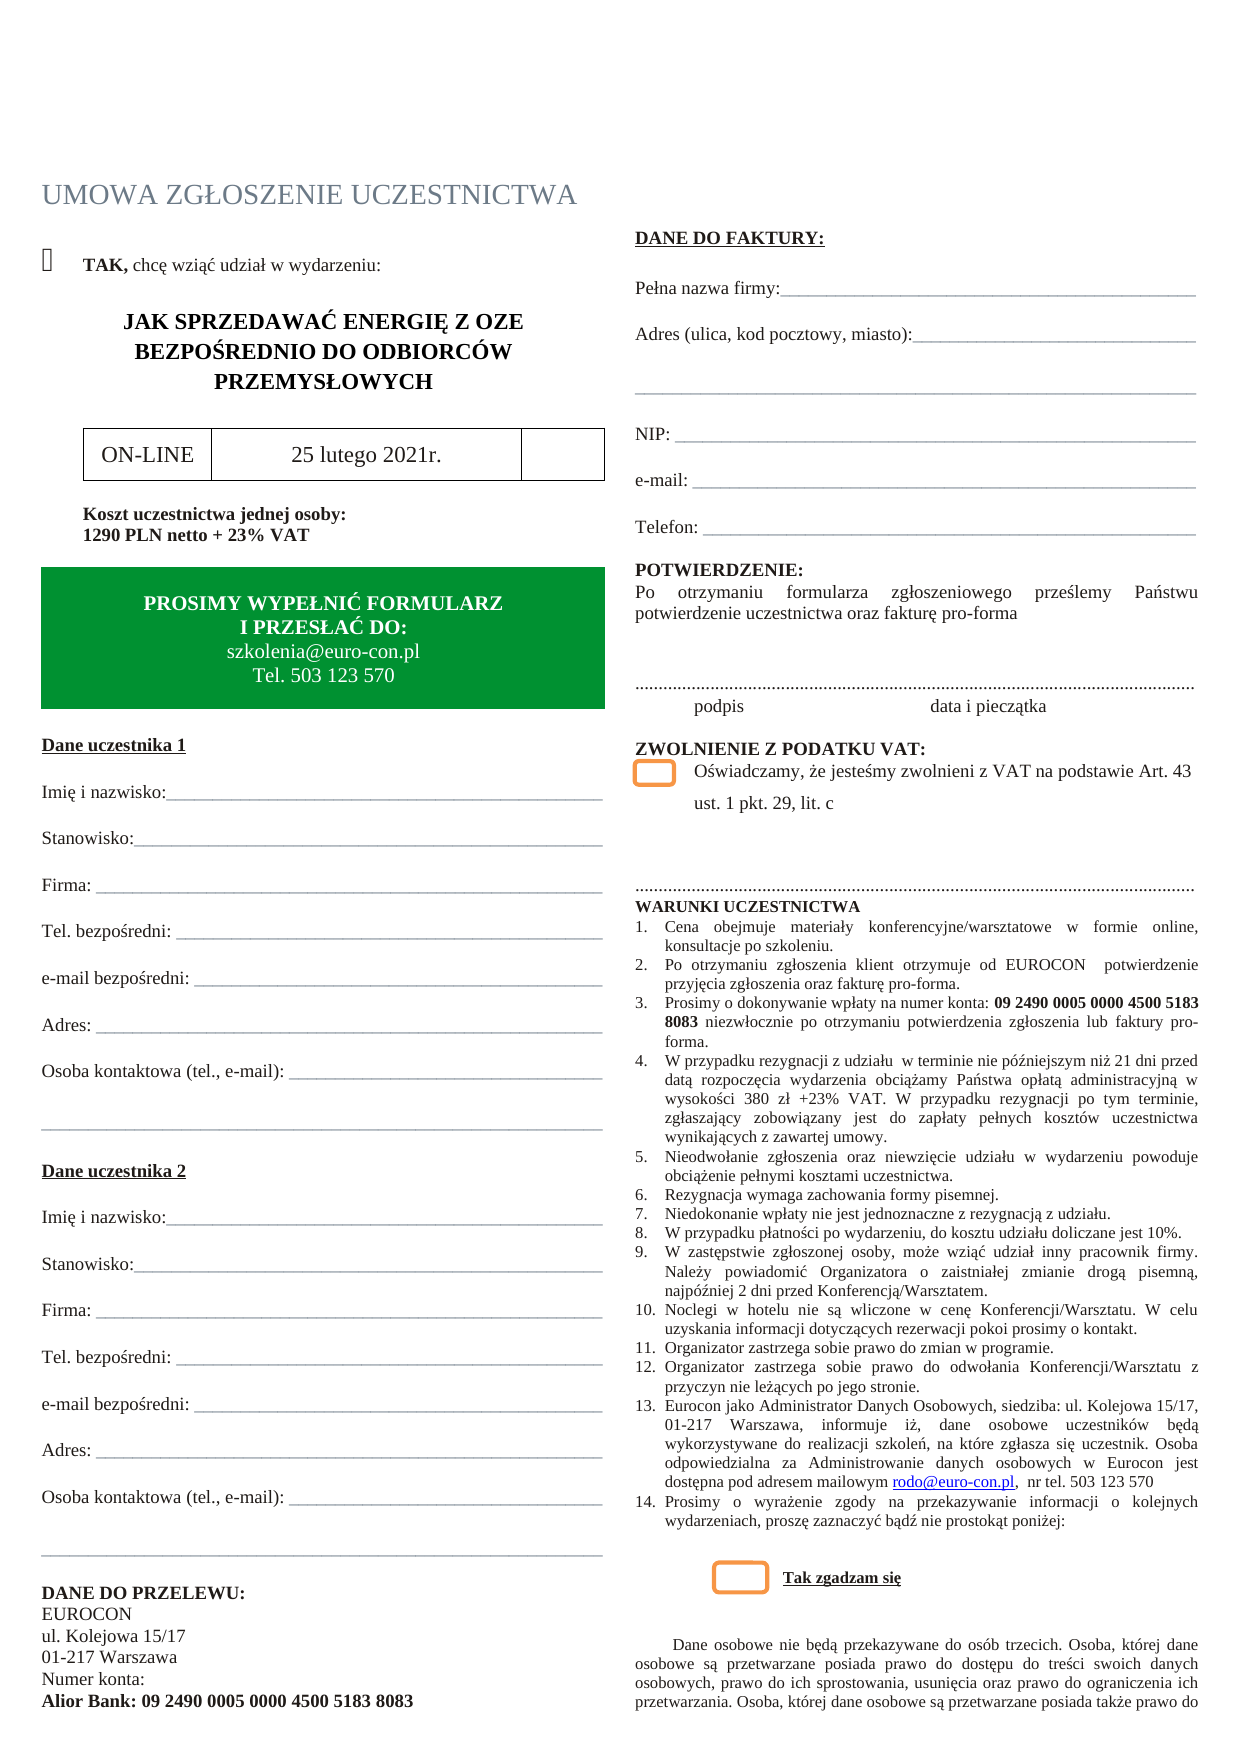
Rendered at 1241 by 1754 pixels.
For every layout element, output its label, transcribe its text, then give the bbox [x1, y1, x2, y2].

text Pełna nazwa firmy: [635, 277, 1199, 298]
text ul. Kolejowa 15/17 [41, 1625, 605, 1646]
text Adres: [41, 1439, 605, 1461]
text 1290 PLN netto + 23% VAT [41, 524, 605, 546]
text Numer konta: [41, 1668, 605, 1689]
list Rezygnacja wymaga zachowania formy pisemnej. [635, 1185, 1199, 1204]
text Oświadczamy, że jesteśmy zwolnieni z VAT na podstawie Art. 43 ust. 1 pkt. 29, lit. c [694, 759, 1199, 855]
list Cena obejmuje materiały konferencyjne/warsztatowe w formie online, konsultacje po szkoleniu. [635, 916, 1199, 955]
text NIP: [635, 423, 1199, 444]
text Tel. 503 123 570 [41, 663, 605, 687]
text Stanowisko: [41, 1253, 605, 1274]
list Organizator zastrzega sobie prawo do odwołania Konferencji/Warsztatu z przyczyn nie leżących po jego stronie. [635, 1357, 1199, 1396]
text Imię i nazwisko: [41, 781, 605, 802]
text Dane uczestnika 1 [41, 734, 605, 756]
list Organizator zastrzega sobie prawo do zmian w programie. [635, 1338, 1199, 1357]
list W przypadku rezygnacji z udziału w terminie nie późniejszym niż 21 dni przed datą rozpoczęcia wydarzenia obciążamy Państwa opłatą administracyjną w wysokości 380 zł +23% VAT. W przypadku rezygnacji po tym terminie, zgłaszający zobowiązany jest do zapłaty pełnych kosztów uczestnictwa wynikających z zawartej umowy. [635, 1051, 1199, 1146]
text e-mail bezpośredni: [41, 967, 605, 988]
list W przypadku płatności po wydarzeniu, do kosztu udziału doliczane jest 10%. [635, 1223, 1199, 1242]
table_header [522, 429, 604, 480]
text I PRZESŁAĆ DO: [41, 615, 605, 639]
list TAK, chcę wziąć udział w wydarzeniu: [41, 248, 605, 278]
text Adres: [41, 1013, 605, 1035]
text Imię i nazwisko: [41, 1206, 605, 1228]
text JAK SPRZEDAWAĆ ENERGIĘ Z OZE BEZPOŚREDNIO DO ODBIORCÓW PRZEMYSŁOWYCH [41, 308, 605, 394]
text Tel. bezpośredni: [41, 1346, 605, 1367]
text Stanowisko: [41, 827, 605, 849]
text podpis data i pieczątka [694, 695, 1199, 716]
text Adres (ulica, kod pocztowy, miasto): [635, 323, 1199, 345]
text DANE DO FAKTURY: [635, 227, 1199, 248]
list Prosimy o dokonywanie wpłaty na numer konta: 09 2490 0005 0000 4500 5183 8083 niezwłocznie po otrzymaniu potwierdzenia zgłoszenia lub faktury pro-forma. [635, 993, 1199, 1051]
list Eurocon jako Administrator Danych Osobowych, siedziba: ul. Kolejowa 15/17, 01-217 Warszawa, informuje iż, dane osobowe uczestników będą wykorzystywane do realizacji szkoleń, na które zgłasza się uczestnik. Osoba odpowiedzialna za Administrowanie danych osobowych w Eurocon jest dostępna pod adresem mailowym rodo@euro-con.pl, nr tel. 503 123 570 [635, 1396, 1199, 1491]
list Niedokonanie wpłaty nie jest jednoznaczne z rezygnacją z udziału. [635, 1204, 1199, 1223]
table_header 25 lutego 2021r. [212, 429, 521, 480]
text Telefon: [635, 516, 1199, 537]
text Firma: [41, 1299, 605, 1321]
text e-mail: [635, 469, 1199, 491]
text POTWIERDZENIE: [635, 559, 1199, 581]
list W zastępstwie zgłoszonej osoby, może wziąć udział inny pracownik firmy. Należy powiadomić Organizatora o zaistniałej zmianie drogą pisemną, najpóźniej 2 dni przed Konferencją/Warsztatem. [635, 1242, 1199, 1300]
text Alior Bank: 09 2490 0005 0000 4500 5183 8083 [41, 1689, 605, 1711]
text ZWOLNIENIE Z PODATKU VAT: [635, 738, 1199, 759]
text szkolenia@euro-con.pl [41, 639, 605, 663]
text Tak zgadzam się [770, 1568, 1199, 1587]
text 01-217 Warszawa [41, 1646, 605, 1668]
text Tel. bezpośredni: [41, 920, 605, 942]
text DANE DO PRZELEWU: [41, 1582, 605, 1603]
text Osoba kontaktowa (tel., e-mail): [41, 1486, 605, 1507]
list Po otrzymaniu zgłoszenia klient otrzymuje od EUROCON potwierdzenie przyjęcia zgłoszenia oraz fakturę pro-forma. [635, 955, 1199, 993]
table_header ON-LINE [84, 429, 211, 480]
text Osoba kontaktowa (tel., e-mail): [41, 1060, 605, 1082]
text Dane uczestnika 2 [41, 1159, 605, 1181]
text UMOWA ZGŁOSZENIE UCZESTNICTWA [41, 177, 605, 211]
list Prosimy o wyrażenie zgody na przekazywanie informacji o kolejnych wydarzeniach, proszę zaznaczyć bądź nie prostokąt poniżej: [635, 1491, 1199, 1530]
text EUROCON [41, 1603, 605, 1625]
text Firma: [41, 874, 605, 895]
list Noclegi w hotelu nie są wliczone w cenę Konferencji/Warsztatu. W celu uzyskania informacji dotyczących rezerwacji pokoi prosimy o kontakt. [635, 1300, 1199, 1338]
text Koszt uczestnictwa jednej osoby: [41, 502, 605, 524]
text Po otrzymaniu formularza zgłoszeniowego prześlemy Państwu potwierdzenie uczestnictwa oraz fakturę pro-forma [635, 581, 1199, 624]
text WARUNKI UCZESTNICTWA [635, 897, 1199, 916]
text e-mail bezpośredni: [41, 1392, 605, 1414]
list Nieodwołanie zgłoszenia oraz niewzięcie udziału w wydarzeniu powoduje obciążenie pełnymi kosztami uczestnictwa. [635, 1146, 1199, 1185]
text PROSIMY WYPEŁNIĆ FORMULARZ [41, 591, 605, 615]
